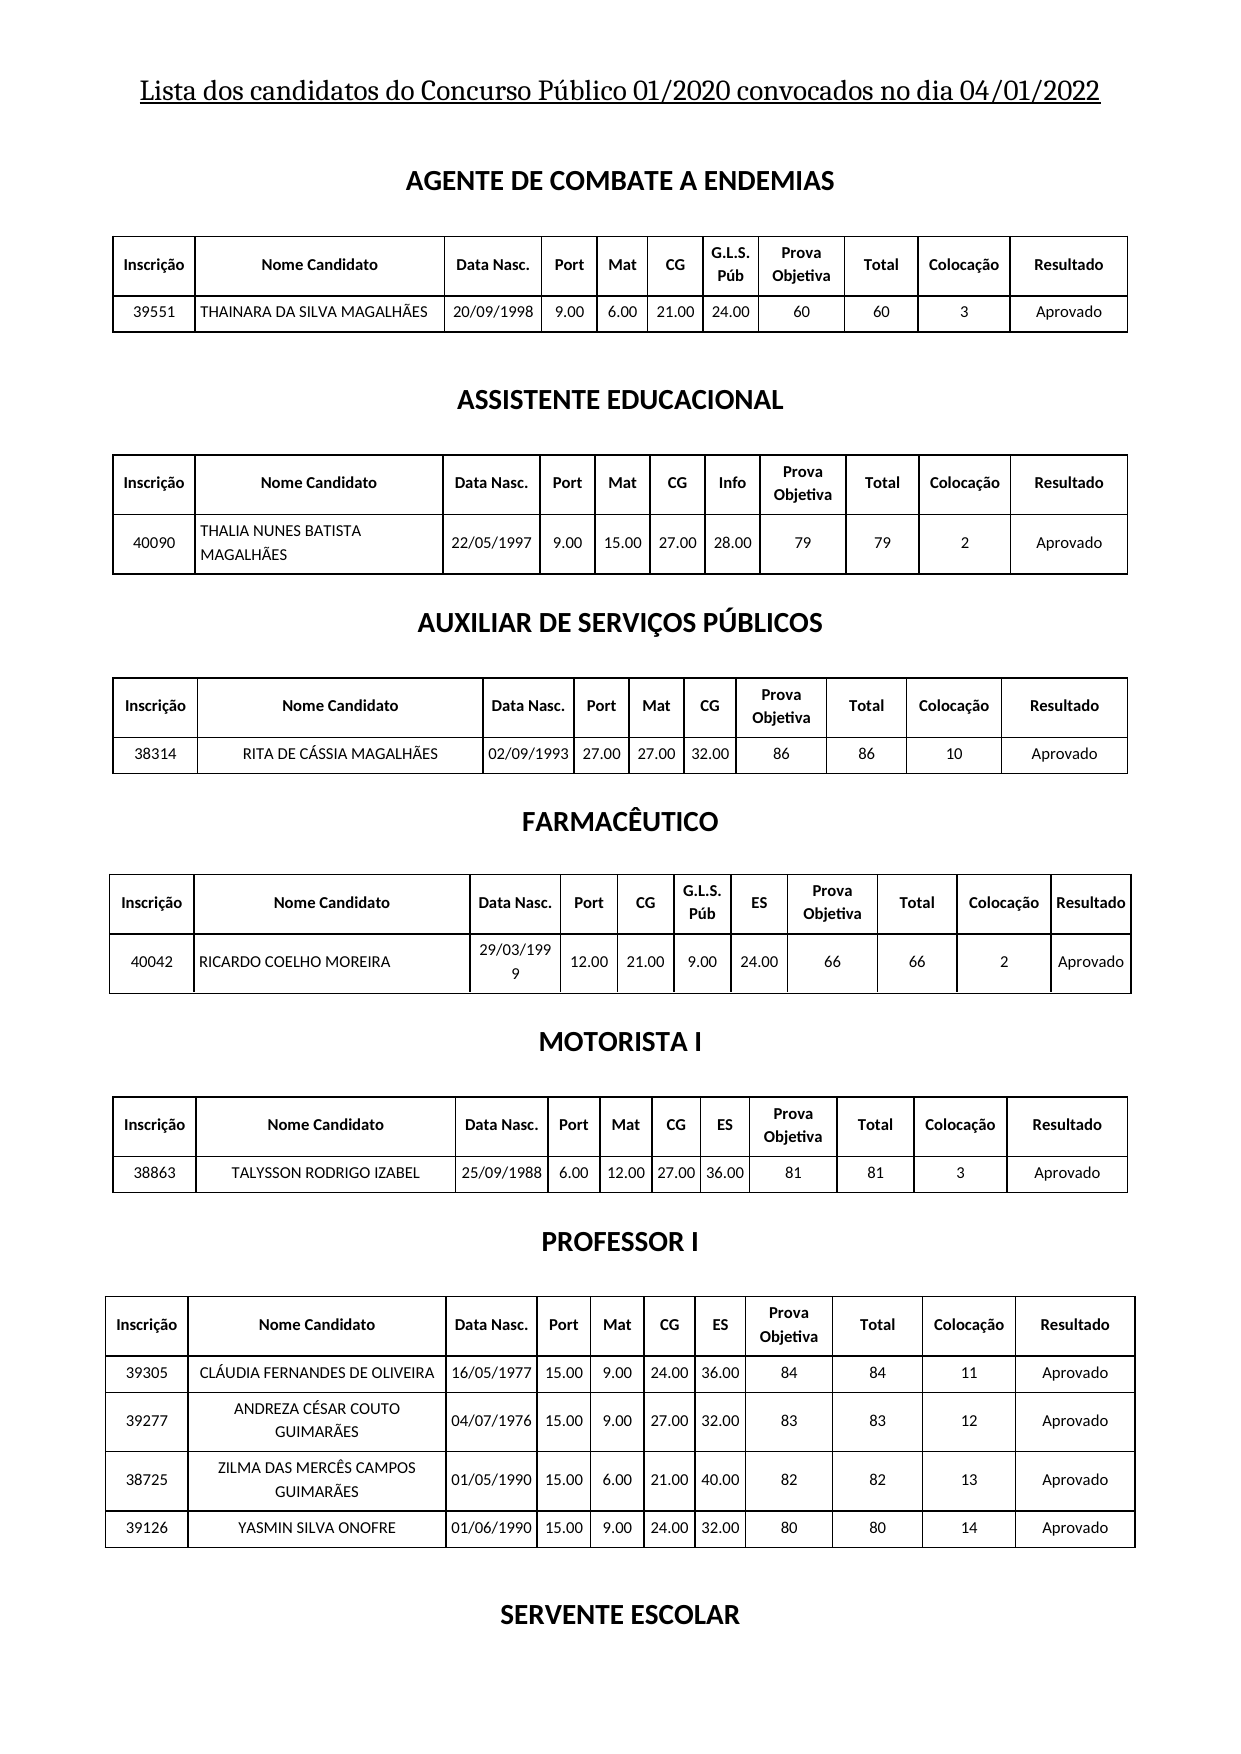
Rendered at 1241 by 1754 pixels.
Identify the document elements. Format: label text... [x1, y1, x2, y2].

table_header Colocação [907, 679, 1001, 736]
table_cell 3 [919, 297, 1009, 331]
table_cell 82 [833, 1452, 922, 1510]
table_header Resultado [1011, 456, 1127, 514]
table_header Inscrição [110, 875, 193, 933]
table_cell 13 [923, 1452, 1015, 1510]
text MOTORISTA I [118, 1023, 1122, 1059]
table_cell 24.00 [645, 1357, 694, 1391]
table_cell 2 [920, 515, 1010, 573]
table_header Colocação [919, 237, 1009, 295]
table_cell 6.00 [598, 297, 647, 331]
table_cell 66 [878, 935, 956, 992]
table_cell THALIA NUNES BATISTA MAGALHÃES [196, 515, 442, 573]
table_header Prova Objetiva [750, 1098, 836, 1156]
table_header Colocação [958, 875, 1050, 933]
table_header Data Nasc. [445, 237, 541, 295]
table_cell 11 [923, 1357, 1015, 1391]
table_header Inscrição [106, 1297, 187, 1355]
table_cell 21.00 [645, 1452, 694, 1510]
table_header Port [538, 1297, 590, 1355]
table_header Total [847, 456, 918, 514]
text Lista dos candidatos do Concurso Público 01/2020 convocados no dia 04/01/2022 [118, 74, 1122, 107]
table_header Nome Candidato [196, 237, 444, 295]
table_cell 14 [923, 1512, 1015, 1546]
table_header Inscrição [114, 456, 194, 514]
table_cell 27.00 [630, 738, 683, 773]
table_cell Aprovado [1016, 1393, 1134, 1451]
table_cell 27.00 [575, 738, 628, 773]
table_header Nome Candidato [195, 875, 469, 933]
table_cell 39305 [106, 1357, 187, 1391]
table_header Nome Candidato [196, 456, 442, 514]
table_cell 60 [845, 297, 917, 331]
table_header Data Nasc. [471, 875, 560, 933]
text AGENTE DE COMBATE A ENDEMIAS [118, 162, 1122, 198]
table_cell CLÁUDIA FERNANDES DE OLIVEIRA [189, 1357, 445, 1391]
table_cell 9.00 [541, 515, 594, 573]
table_cell Aprovado [1016, 1357, 1134, 1391]
table_cell 79 [847, 515, 918, 573]
table_header Port [561, 875, 617, 933]
table_cell 83 [746, 1393, 832, 1451]
text SERVENTE ESCOLAR [118, 1596, 1122, 1632]
table_cell 32.00 [696, 1393, 745, 1451]
table_cell Aprovado [1016, 1452, 1134, 1510]
table_cell 84 [833, 1357, 922, 1391]
table_cell 24.00 [704, 297, 758, 331]
table_cell 02/09/1993 [484, 738, 573, 773]
table_cell THAINARA DA SILVA MAGALHÃES [196, 297, 444, 331]
table_header Total [845, 237, 917, 295]
table_cell 6.00 [549, 1157, 599, 1192]
table_cell 29/03/1999 [471, 935, 560, 992]
table_header Colocação [920, 456, 1010, 514]
table_header Inscrição [114, 679, 197, 736]
table_header Total [833, 1297, 922, 1355]
text PROFESSOR I [118, 1223, 1122, 1258]
table_cell 12.00 [601, 1157, 651, 1192]
table_cell 40090 [114, 515, 194, 573]
table_header Nome Candidato [189, 1297, 445, 1355]
table_header CG [648, 237, 702, 295]
table_header Port [542, 237, 596, 295]
table_cell 40.00 [696, 1452, 745, 1510]
table_cell 12 [923, 1393, 1015, 1451]
table_header Prova Objetiva [746, 1297, 832, 1355]
table_cell 80 [746, 1512, 832, 1546]
table_cell Aprovado [1052, 935, 1130, 992]
table_cell ZILMA DAS MERCÊS CAMPOS GUIMARÃES [189, 1452, 445, 1510]
table_cell Aprovado [1008, 1157, 1127, 1192]
table_cell RICARDO COELHO MOREIRA [195, 935, 469, 992]
table_header Port [549, 1098, 599, 1156]
table_cell 21.00 [648, 297, 702, 331]
text ASSISTENTE EDUCACIONAL [118, 381, 1122, 417]
table_header Nome Candidato [198, 679, 482, 736]
table_header CG [645, 1297, 694, 1355]
table_header G.L.S. Púb [675, 875, 730, 933]
table_cell 15.00 [538, 1512, 590, 1546]
text FARMACÊUTICO [118, 803, 1122, 839]
table_cell ANDREZA CÉSAR COUTO GUIMARÃES [189, 1393, 445, 1451]
table_header Total [838, 1098, 913, 1156]
table_cell 39277 [106, 1393, 187, 1451]
table_cell 9.00 [675, 935, 730, 992]
table_header Inscrição [114, 237, 194, 295]
table_header Nome Candidato [197, 1098, 455, 1156]
table_header CG [651, 456, 704, 514]
table_cell 9.00 [591, 1512, 643, 1546]
table_header G.L.S. Púb [704, 237, 758, 295]
table_header Prova Objetiva [737, 679, 826, 736]
table_cell 32.00 [696, 1512, 745, 1546]
table_cell 12.00 [561, 935, 617, 992]
table_cell 39126 [106, 1512, 187, 1546]
table_cell 9.00 [591, 1357, 643, 1391]
table_header Resultado [1008, 1098, 1127, 1156]
table_cell 24.00 [732, 935, 787, 992]
table_cell 32.00 [685, 738, 735, 773]
table_header CG [618, 875, 673, 933]
table_cell 25/09/1988 [456, 1157, 547, 1192]
table_cell 22/05/1997 [444, 515, 539, 573]
table_header Mat [601, 1098, 651, 1156]
table_header Data Nasc. [484, 679, 573, 736]
table_header ES [732, 875, 787, 933]
table_header Colocação [923, 1297, 1015, 1355]
table_cell 9.00 [591, 1393, 643, 1451]
table_cell 2 [958, 935, 1050, 992]
table_header CG [685, 679, 735, 736]
table_cell 27.00 [645, 1393, 694, 1451]
table_cell 81 [838, 1157, 913, 1192]
table_header Resultado [1052, 875, 1130, 933]
table_cell 80 [833, 1512, 922, 1546]
table_header Colocação [915, 1098, 1006, 1156]
table_header CG [653, 1098, 700, 1156]
table_cell 15.00 [538, 1452, 590, 1510]
table_cell 40042 [110, 935, 193, 992]
table_header Resultado [1002, 679, 1127, 736]
table_cell 21.00 [618, 935, 673, 992]
table_header Prova Objetiva [759, 237, 844, 295]
table_header Total [878, 875, 956, 933]
table_header Mat [598, 237, 647, 295]
table_cell 15.00 [596, 515, 649, 573]
table_header Info [706, 456, 759, 514]
table_cell 01/05/1990 [447, 1452, 536, 1510]
table_cell 82 [746, 1452, 832, 1510]
table_cell Aprovado [1011, 515, 1127, 573]
table_header Port [575, 679, 628, 736]
table_cell 39551 [114, 297, 194, 331]
table_cell TALYSSON RODRIGO IZABEL [197, 1157, 455, 1192]
table_cell 38314 [114, 738, 197, 773]
table_cell 15.00 [538, 1393, 590, 1451]
table_header ES [696, 1297, 745, 1355]
table_header Mat [591, 1297, 643, 1355]
table_cell 84 [746, 1357, 832, 1391]
table_cell 38863 [114, 1157, 195, 1192]
table_header Data Nasc. [447, 1297, 536, 1355]
table_cell 86 [827, 738, 906, 773]
table_cell 79 [761, 515, 845, 573]
table_cell 27.00 [651, 515, 704, 573]
table_cell 28.00 [706, 515, 759, 573]
table_cell 01/06/1990 [447, 1512, 536, 1546]
text AUXILIAR DE SERVIÇOS PÚBLICOS [118, 604, 1122, 639]
table_cell Aprovado [1011, 297, 1127, 331]
table_header Prova Objetiva [788, 875, 877, 933]
table_cell Aprovado [1016, 1512, 1134, 1546]
table_cell 20/09/1998 [445, 297, 541, 331]
table_cell Aprovado [1002, 738, 1127, 773]
table_cell 81 [750, 1157, 836, 1192]
table_cell 66 [788, 935, 877, 992]
table_cell 36.00 [701, 1157, 749, 1192]
table_cell 27.00 [653, 1157, 700, 1192]
table_header Mat [596, 456, 649, 514]
table_cell 38725 [106, 1452, 187, 1510]
table_cell 86 [737, 738, 826, 773]
table_header Resultado [1016, 1297, 1134, 1355]
table_cell 04/07/1976 [447, 1393, 536, 1451]
table_cell 3 [915, 1157, 1006, 1192]
table_cell 15.00 [538, 1357, 590, 1391]
table_cell 36.00 [696, 1357, 745, 1391]
table_header Port [541, 456, 594, 514]
table_header Total [827, 679, 906, 736]
table_header Data Nasc. [444, 456, 539, 514]
table_header Data Nasc. [456, 1098, 547, 1156]
table_cell RITA DE CÁSSIA MAGALHÃES [198, 738, 482, 773]
table_header Resultado [1011, 237, 1127, 295]
table_cell 10 [907, 738, 1001, 773]
table_cell 83 [833, 1393, 922, 1451]
table_cell 6.00 [591, 1452, 643, 1510]
table_cell YASMIN SILVA ONOFRE [189, 1512, 445, 1546]
table_header ES [701, 1098, 749, 1156]
table_header Prova Objetiva [761, 456, 845, 514]
table_cell 9.00 [542, 297, 596, 331]
table_cell 16/05/1977 [447, 1357, 536, 1391]
table_header Mat [630, 679, 683, 736]
table_cell 60 [759, 297, 844, 331]
table_header Inscrição [114, 1098, 195, 1156]
table_cell 24.00 [645, 1512, 694, 1546]
